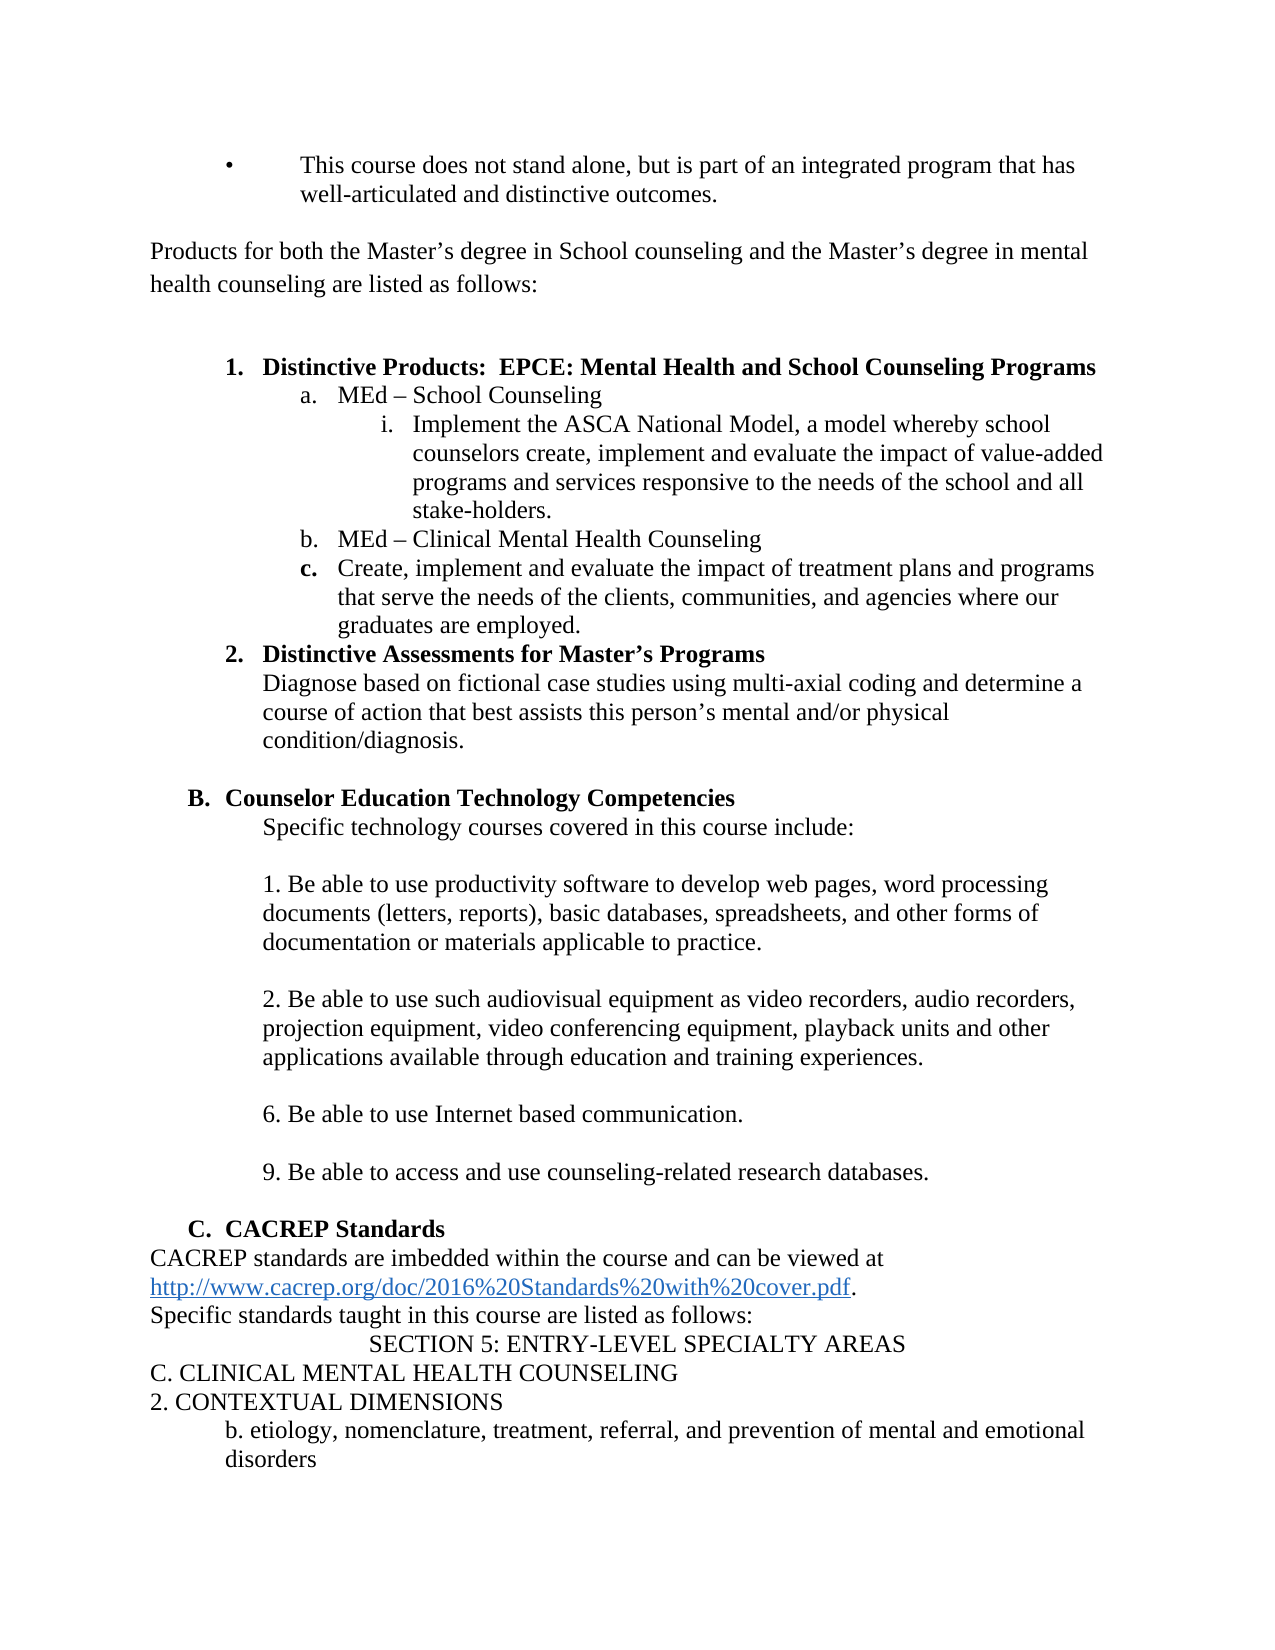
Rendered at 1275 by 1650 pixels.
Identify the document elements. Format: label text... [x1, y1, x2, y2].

text 2. CONTEXTUAL DIMENSIONS [150, 1387, 1125, 1416]
text CACREP standards are imbedded within the course and can be viewed at http://www.cacrep.org/doc/2016%20Standards%20with%20cover.pdf. [150, 1243, 1125, 1301]
text Diagnose based on fictional case studies using multi-axial coding and determine a course of action that best assists this person’s mental and/or physical condition/diagnosis. [262, 668, 1125, 754]
text Products for both the Master’s degree in School counseling and the Master’s degree in mental health counseling are listed as follows: [150, 236, 1125, 298]
list Implement the ASCA National Model, a model whereby school counselors create, implement and evaluate the impact of value-added programs and services responsive to the needs of the school and all stake-holders. [394, 409, 1125, 524]
text C. CLINICAL MENTAL HEALTH COUNSELING [150, 1358, 1125, 1387]
list Distinctive Assessments for Master’s Programs [225, 639, 1125, 668]
list CACREP Standards [187, 1214, 1125, 1243]
list MEd – School Counseling [300, 381, 1125, 409]
text 1. Be able to use productivity software to develop web pages, word processing documents (letters, reports), basic databases, spreadsheets, and other forms of documentation or materials applicable to practice. [262, 869, 1125, 956]
list Counselor Education Technology Competencies [187, 783, 1125, 812]
text SECTION 5: ENTRY-LEVEL SPECIALTY AREAS [150, 1329, 1125, 1358]
text 6. Be able to use Internet based communication. [262, 1099, 1125, 1128]
list MEd – Clinical Mental Health Counseling [300, 524, 1125, 553]
text Specific standards taught in this course are listed as follows: [150, 1301, 1125, 1329]
text 9. Be able to access and use counseling-related research databases. [262, 1157, 1125, 1186]
text 2. Be able to use such audiovisual equipment as video recorders, audio recorders, projection equipment, video conferencing equipment, playback units and other applications available through education and training experiences. [262, 984, 1125, 1071]
text b. etiology, nomenclature, treatment, referral, and prevention of mental and emotional disorders [225, 1416, 1125, 1473]
list Distinctive Products: EPCE: Mental Health and School Counseling Programs [225, 352, 1125, 381]
list Create, implement and evaluate the impact of treatment plans and programs that serve the needs of the clients, communities, and agencies where our graduates are employed. [300, 553, 1125, 639]
list This course does not stand alone, but is part of an integrated program that has well-articulated and distinctive outcomes. [225, 150, 1125, 207]
text Specific technology courses covered in this course include: [262, 812, 1125, 841]
